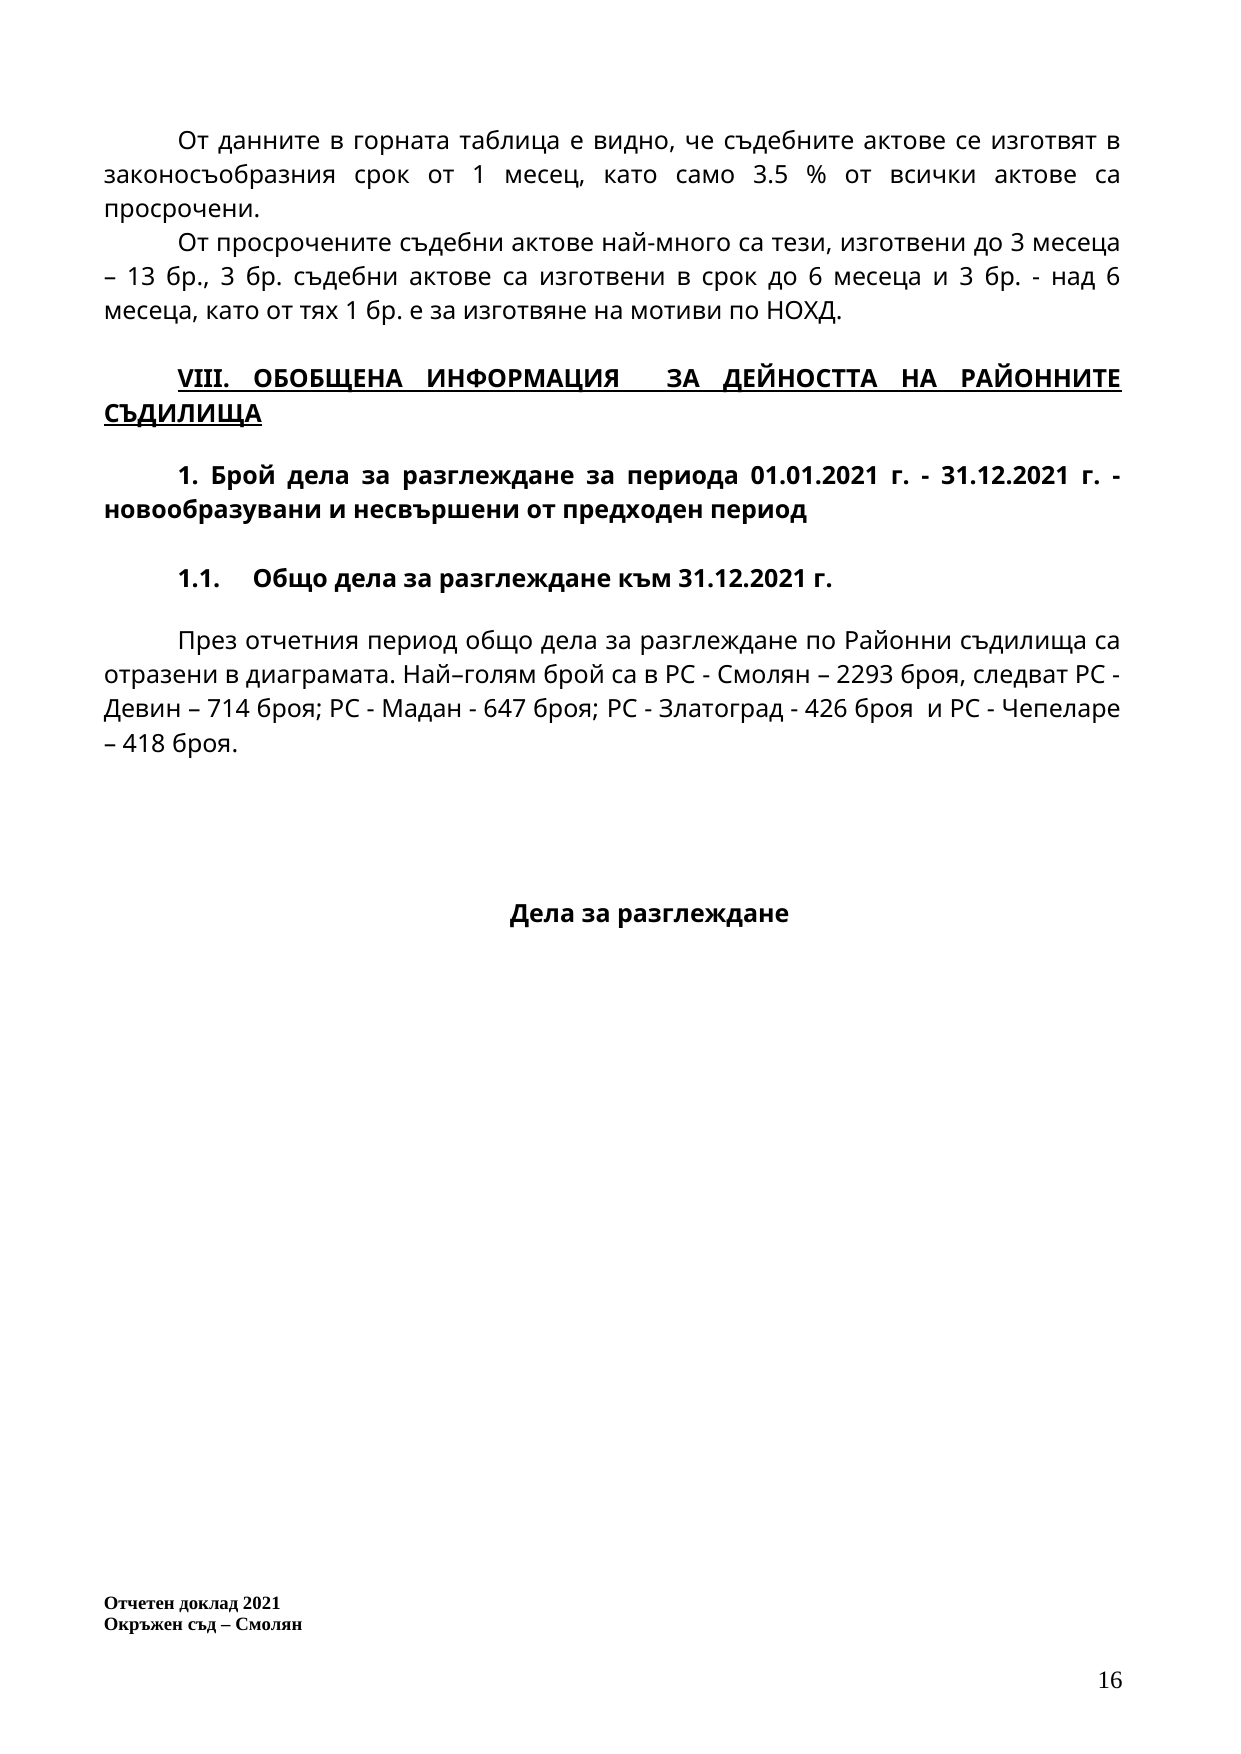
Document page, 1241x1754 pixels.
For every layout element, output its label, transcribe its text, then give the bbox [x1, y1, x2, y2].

text VІІІ. ОБОБЩЕНА ИНФОРМАЦИЯ ЗА ДЕЙНОСТТА НА РАЙОННИТЕ СЪДИЛИЩА [103, 361, 1122, 429]
text От просрочените съдебни актове най-много са тези, изготвени до 3 месеца – 13 бр., 3 бр. съдебни актове са изготвени в срок до 6 месеца и 3 бр. - над 6 месеца, като от тях 1 бр. е за изготвяне на мотиви по НОХД. [103, 225, 1122, 327]
list Общо дела за разглеждане към 31.12.2021 г. [177, 560, 1122, 594]
text През отчетния период общо дела за разглеждане по Районни съдилища са отразени в диаграмата. Най–голям брой са в РС - Смолян – 2293 броя, следват РС - Девин – 714 броя; РС - Мадан - 647 броя; РС - Златоград - 426 броя и РС - Чепеларе – 418 броя. [103, 623, 1122, 759]
text От данните в горната таблица е видно, че съдебните актове се изготвят в законосъобразния срок от 1 месец, като само 3.5 % от всички актове са просрочени. [103, 123, 1122, 225]
text Дела за разглеждане [103, 896, 1122, 929]
text 1. Брой дела за разглеждане за периода 01.01.2021 г. - 31.12.2021 г. - новообразувани и несвършени от предходен период [103, 458, 1122, 526]
